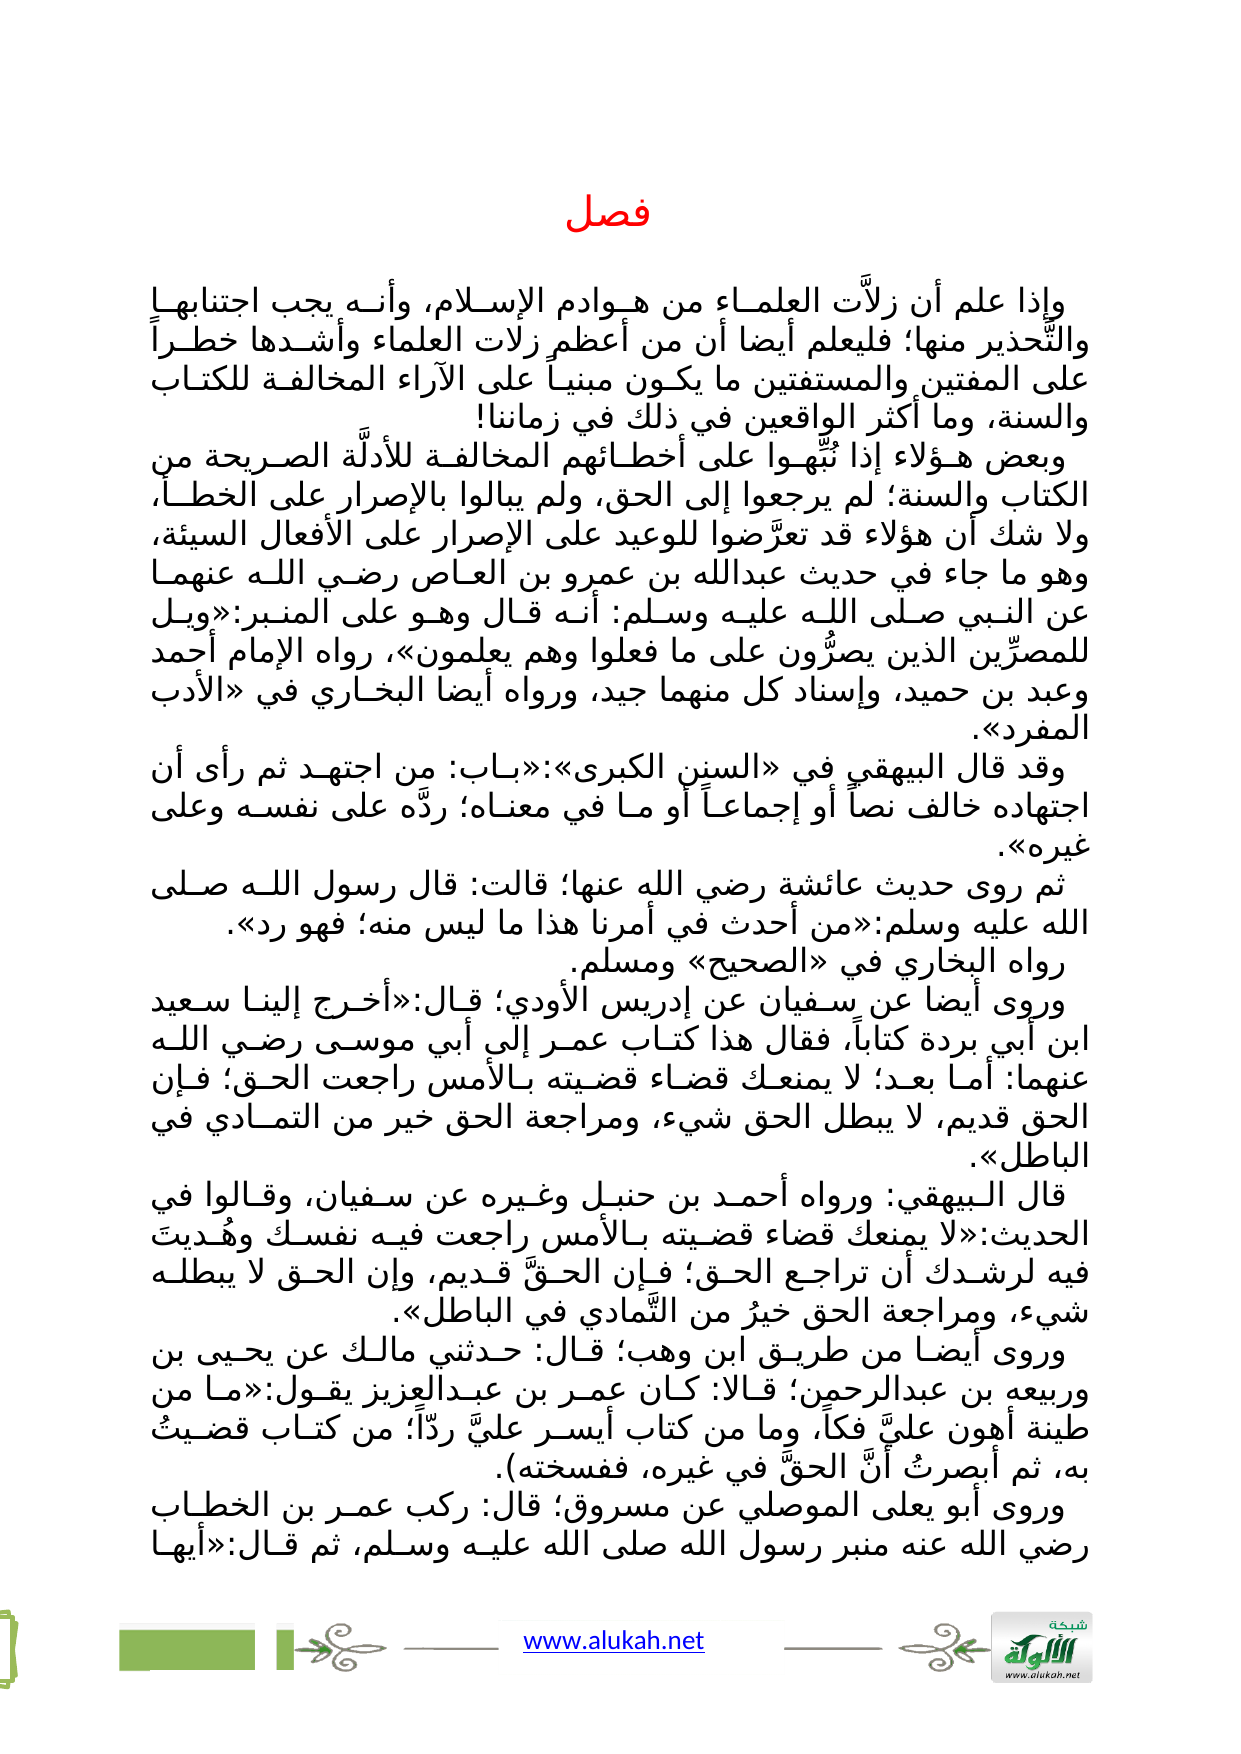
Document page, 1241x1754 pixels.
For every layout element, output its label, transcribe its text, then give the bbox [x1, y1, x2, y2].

text وإذا علم أن زلاَّت العلماء من هوادم الإسلام، وأنه يجب اجتنابها والتَّحذير منها؛ فليعلم أيضا أن من أعظم زلات العلماء وأشدها خطراً على المفتين والمستفتين ما يكون مبنياً على الآراء المخالفة للكتاب والسنة، وما أكثر الواقعين في ذلك في زماننا! [150, 281, 1090, 437]
text رواه البخاري في «الصحيح» ومسلم. [150, 942, 1090, 981]
text قال البيهقي: ورواه أحمد بن حنبل وغيره عن سفيان، وقالوا في الحديث:«لا يمنعك قضاء قضيته بالأمس راجعت فيه نفسك وهُديتَ فيه لرشدك أن تراجع الحق؛ فإن الحقَّ قديم، وإن الحق لا يبطله شيء، ومراجعة الحق خيرُ من التَّمادي في الباطل». [150, 1175, 1090, 1331]
text وقد قال البيهقي في «السنن الكبرى»:«باب: من اجتهد ثم رأى أن اجتهاده خالف نصاً أو إجماعاً أو ما في معناه؛ ردَّه على نفسه وعلى غيره». [150, 748, 1090, 864]
text فصل [150, 187, 1090, 236]
text ثم روى حديث عائشة رضي الله عنها؛ قالت: قال رسول الله صلى الله عليه وسلم:«من أحدث في أمرنا هذا ما ليس منه؛ فهو رد». [150, 864, 1090, 942]
picture [117, 1608, 1093, 1690]
text وروى أيضا عن سفيان عن إدريس الأودي؛ قال:«أخرج إلينا سعيد ابن أبي بردة كتاباً، فقال هذا كتاب عمر إلى أبي موسى رضي الله عنهما: أما بعد؛ لا يمنعك قضاء قضيته بالأمس راجعت الحق؛ فإن الحق قديم، لا يبطل الحق شيء، ومراجعة الحق خير من التمادي في الباطل». [150, 981, 1090, 1175]
text وبعض هؤلاء إذا نُبِّهوا على أخطائهم المخالفة للأدلَّة الصريحة من الكتاب والسنة؛ لم يرجعوا إلى الحق، ولم يبالوا بالإصرار على الخطأ، ولا شك أن هؤلاء قد تعرَّضوا للوعيد على الإصرار على الأفعال السيئة، وهو ما جاء في حديث عبدالله بن عمرو بن العاص رضي الله عنهما عن النبي صلى الله عليه وسلم: أنه قال وهو على المنبر:«ويل للمصرِّين الذين يصرُّون على ما فعلوا وهم يعلمون»، رواه الإمام أحمد وعبد بن حميد، وإسناد كل منهما جيد، ورواه أيضا البخاري في «الأدب المفرد». [150, 437, 1090, 748]
text وروى أيضا من طريق ابن وهب؛ قال: حدثني مالك عن يحيى بن وربيعه بن عبدالرحمن؛ قالا: كان عمر بن عبدالعزيز يقول:«ما من طينة أهون عليَّ فكاً، وما من كتاب أيسر عليَّ ردّاً؛ من كتاب قضيتُ به، ثم أبصرتُ أنَّ الحقَّ في غيره، ففسخته). [150, 1331, 1090, 1486]
